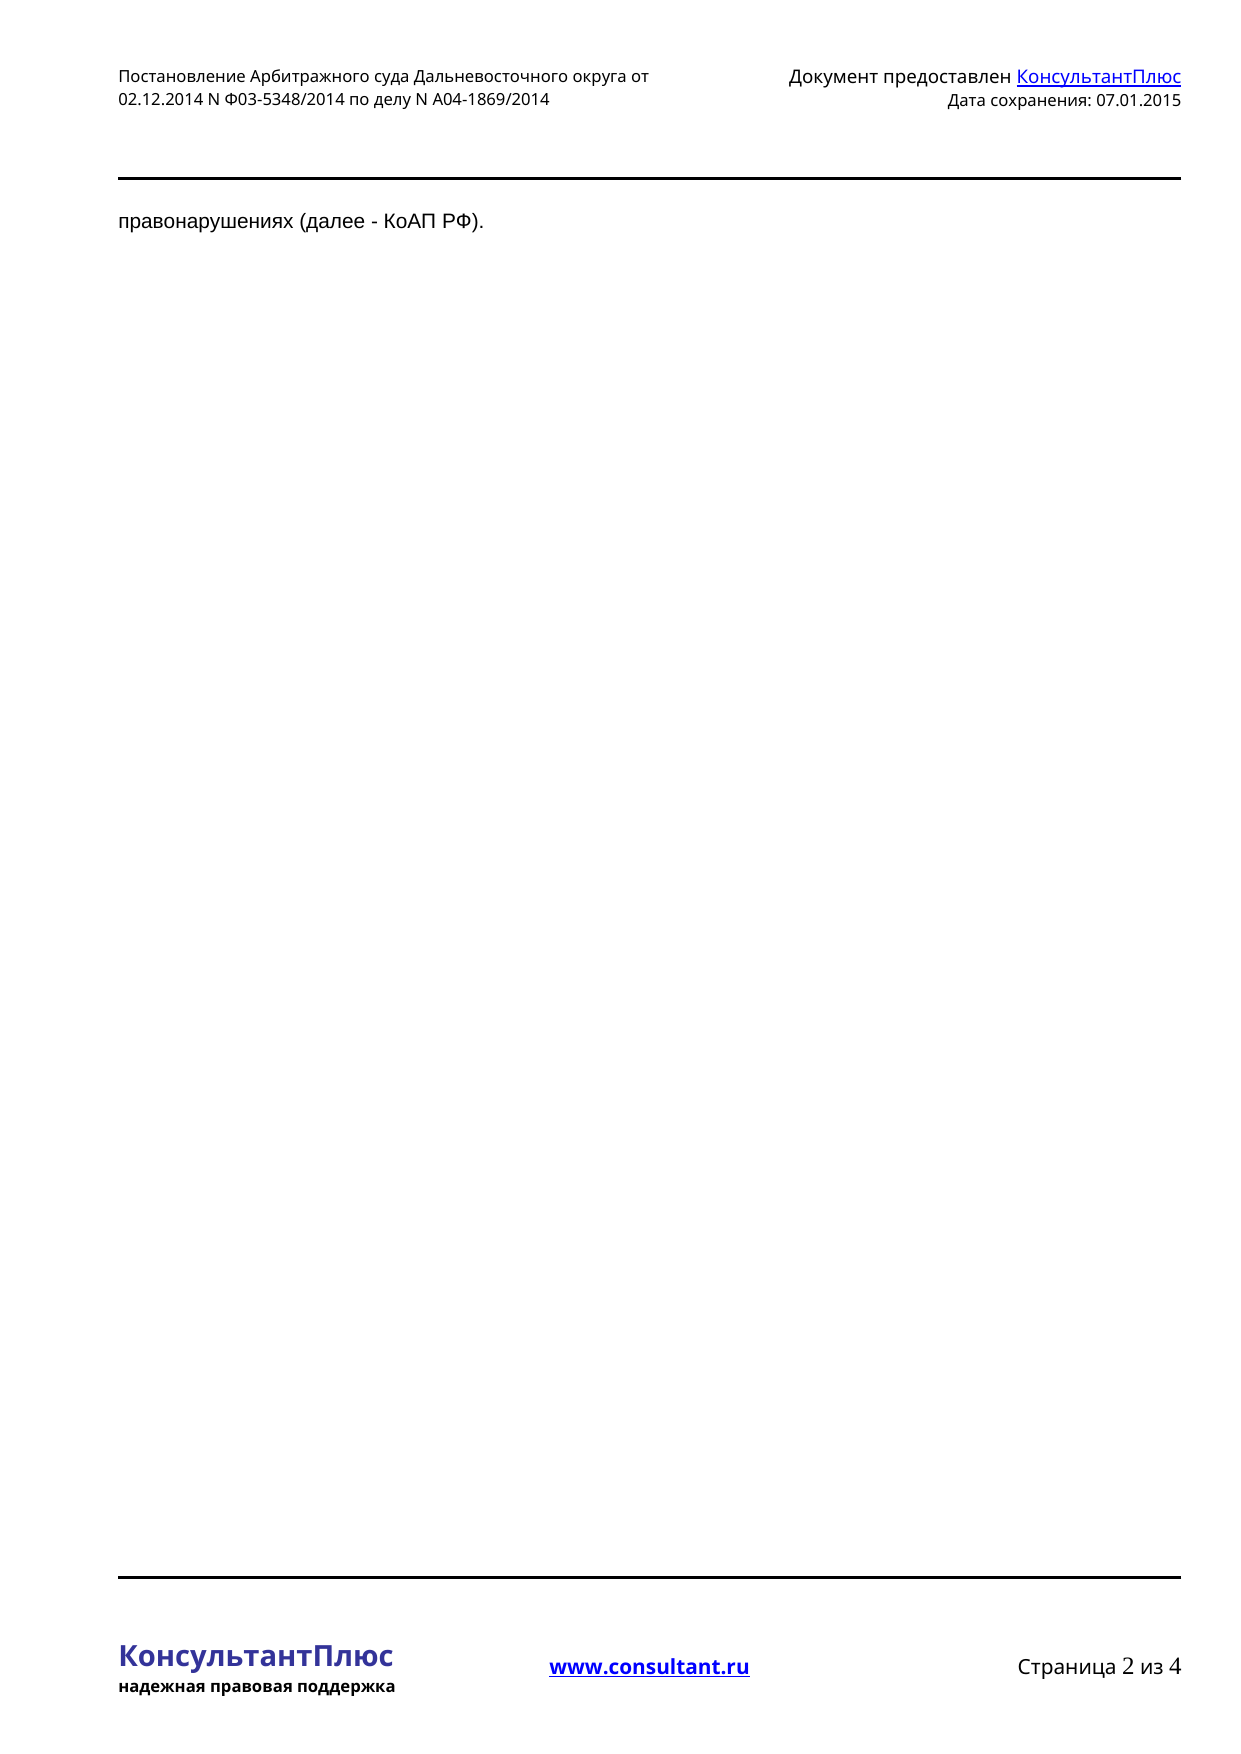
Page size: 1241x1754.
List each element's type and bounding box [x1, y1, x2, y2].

text [118, 208, 1181, 232]
